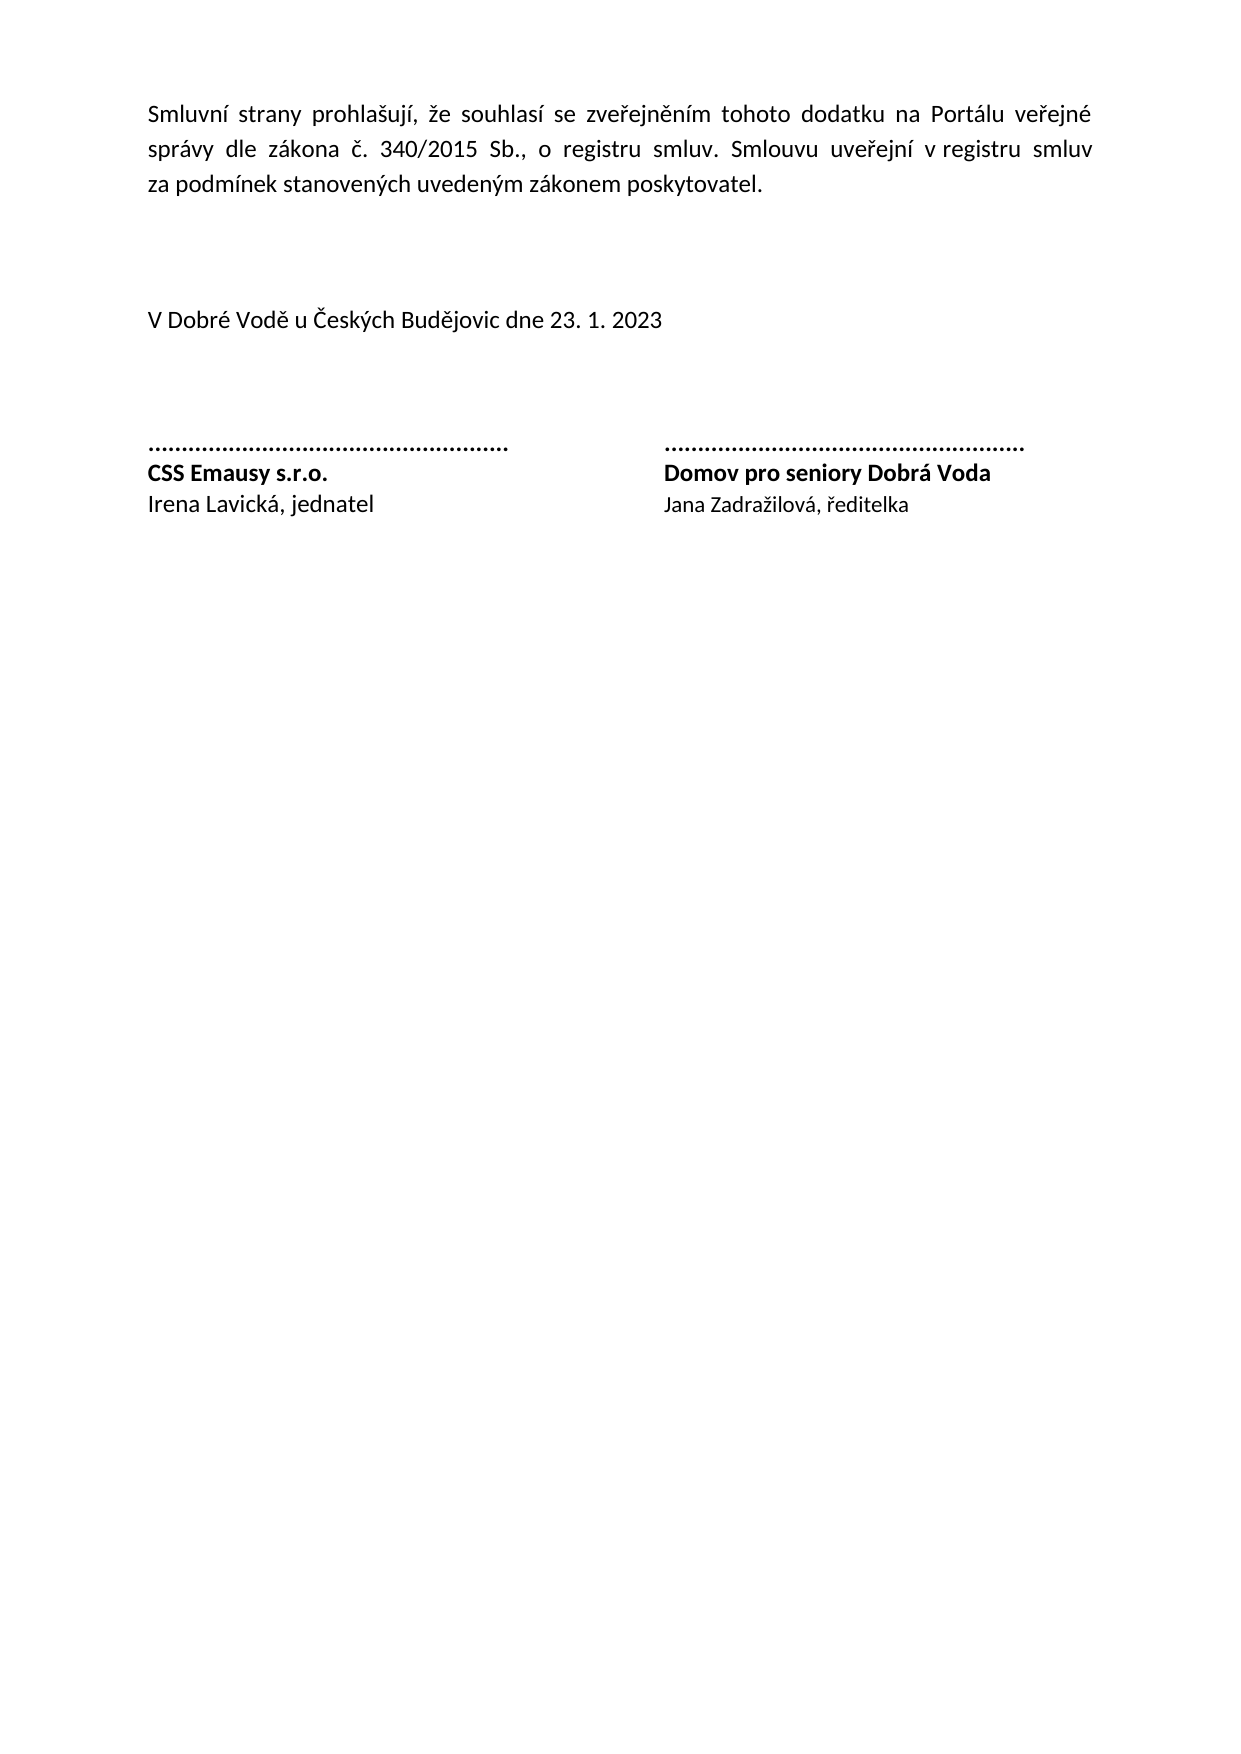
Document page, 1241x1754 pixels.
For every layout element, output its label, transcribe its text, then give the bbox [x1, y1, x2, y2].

text Irena Lavická, jednatel Jana Zadražilová, ředitelka [148, 488, 1092, 518]
text V Dobré Vodě u Českých Budějovic dne 23. 1. 2023 [148, 305, 1092, 335]
text ...................................................... ...................................................... [148, 427, 1092, 457]
text CSS Emausy s.r.o. Domov pro seniory Dobrá Voda [148, 457, 1092, 488]
text Smluvní strany prohlašují, že souhlasí se zveřejněním tohoto dodatku na Portálu veřejné správy dle zákona č. 340/2015 Sb., o registru smluv. Smlouvu uveřejní v registru smluv za podmínek stanovených uvedeným zákonem poskytovatel. [148, 98, 1092, 198]
